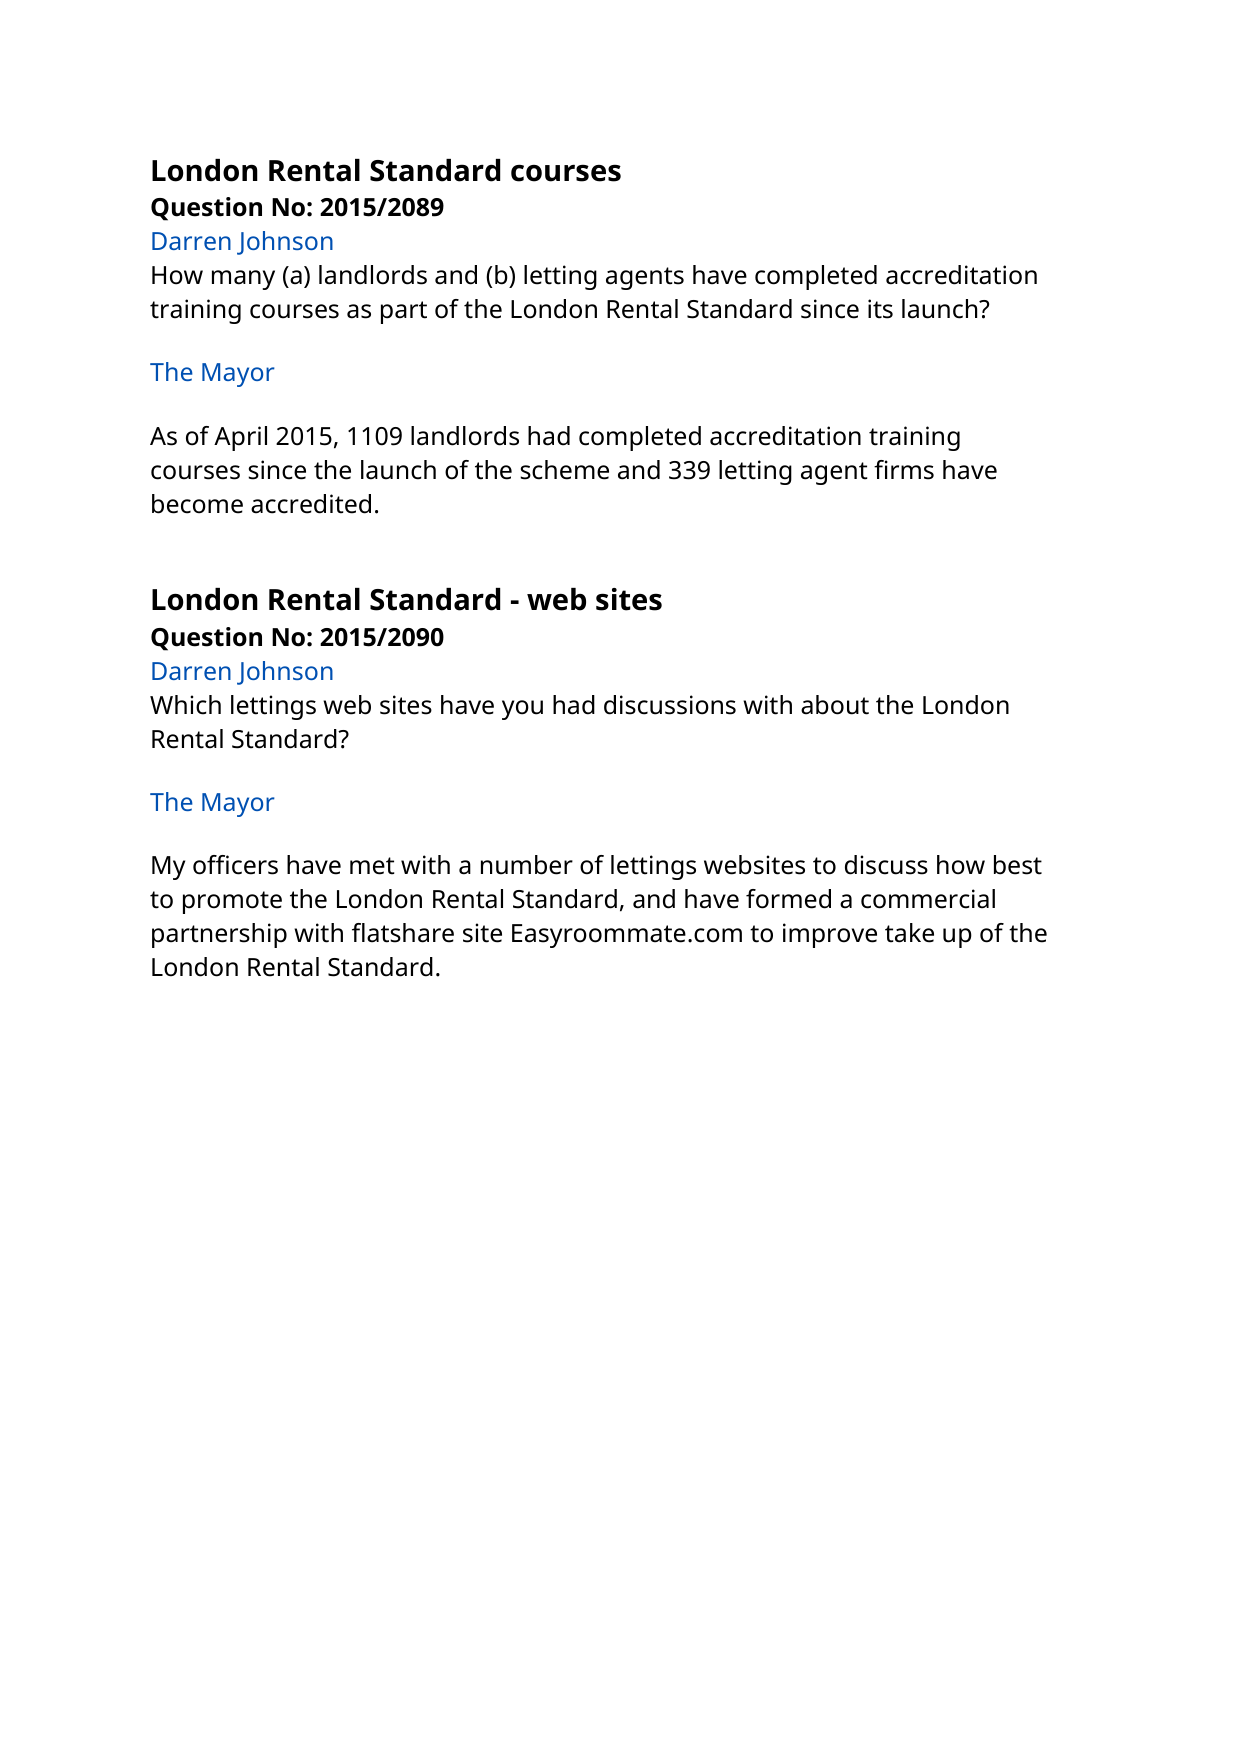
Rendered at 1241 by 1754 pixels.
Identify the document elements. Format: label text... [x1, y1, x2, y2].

table_cell London Rental Standard - web sites Question No: 2015/2090 Darren Johnson Which lettings web sites have you had discussions with about the London Rental Standard? The Mayor My officers have met with a number of lettings websites to discuss how best to promote the London Rental Standard, and have formed a commercial partnership with flatshare site Easyroommate.com to improve take up of the London Rental Standard. [139, 580, 1069, 1043]
table_cell London Rental Standard courses Question No: 2015/2089 Darren Johnson How many (a) landlords and (b) letting agents have completed accreditation training courses as part of the London Rental Standard since its launch? The Mayor As of April 2015, 1109 landlords had completed accreditation training courses since the launch of the scheme and 339 letting agent firms have become accredited. [139, 150, 1069, 579]
